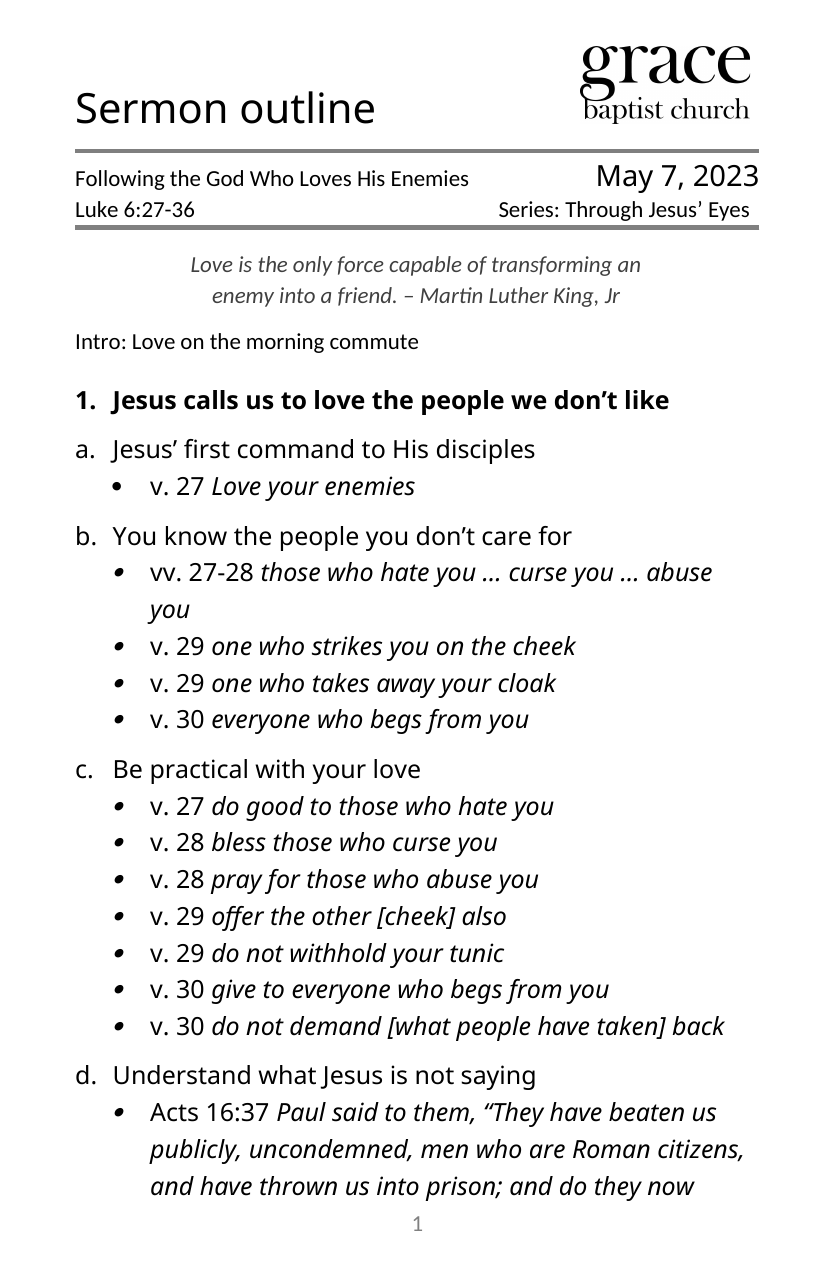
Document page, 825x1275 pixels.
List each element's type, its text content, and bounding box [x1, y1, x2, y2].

text Understand what Jesus is not saying [75, 1058, 759, 1092]
text Intro: Love on the morning commute [75, 328, 759, 356]
list v. 27 Love your enemies [112, 469, 759, 503]
text Jesus calls us to love the people we don’t like [75, 383, 759, 417]
list v. 28 bless those who curse you [112, 825, 759, 859]
list v. 29 offer the other [cheek] also [112, 898, 759, 932]
text You know the people you don’t care for [75, 518, 759, 552]
list vv. 27-28 those who hate you … curse you … abuse you [112, 555, 759, 626]
text Love is the only force capable of transforming an enemy into a friend. – Martin Luther King, Jr [165, 251, 669, 309]
text Be practical with your love [75, 751, 759, 785]
list v. 30 do not demand [what people have taken] back [112, 1009, 759, 1043]
list v. 30 give to everyone who begs from you [112, 972, 759, 1006]
list v. 29 one who strikes you on the cheek [112, 628, 759, 663]
list v. 27 do good to those who hate you [112, 788, 759, 822]
list v. 28 pray for those who abuse you [112, 862, 759, 896]
picture [580, 46, 750, 124]
list v. 29 do not withhold your tunic [112, 935, 759, 969]
list v. 30 everyone who begs from you [112, 702, 759, 736]
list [112, 1095, 759, 1202]
text May 7, 2023 [75, 153, 759, 195]
list v. 29 one who takes away your cloak [112, 665, 759, 699]
text Jesus’ first command to His disciples [75, 432, 759, 466]
